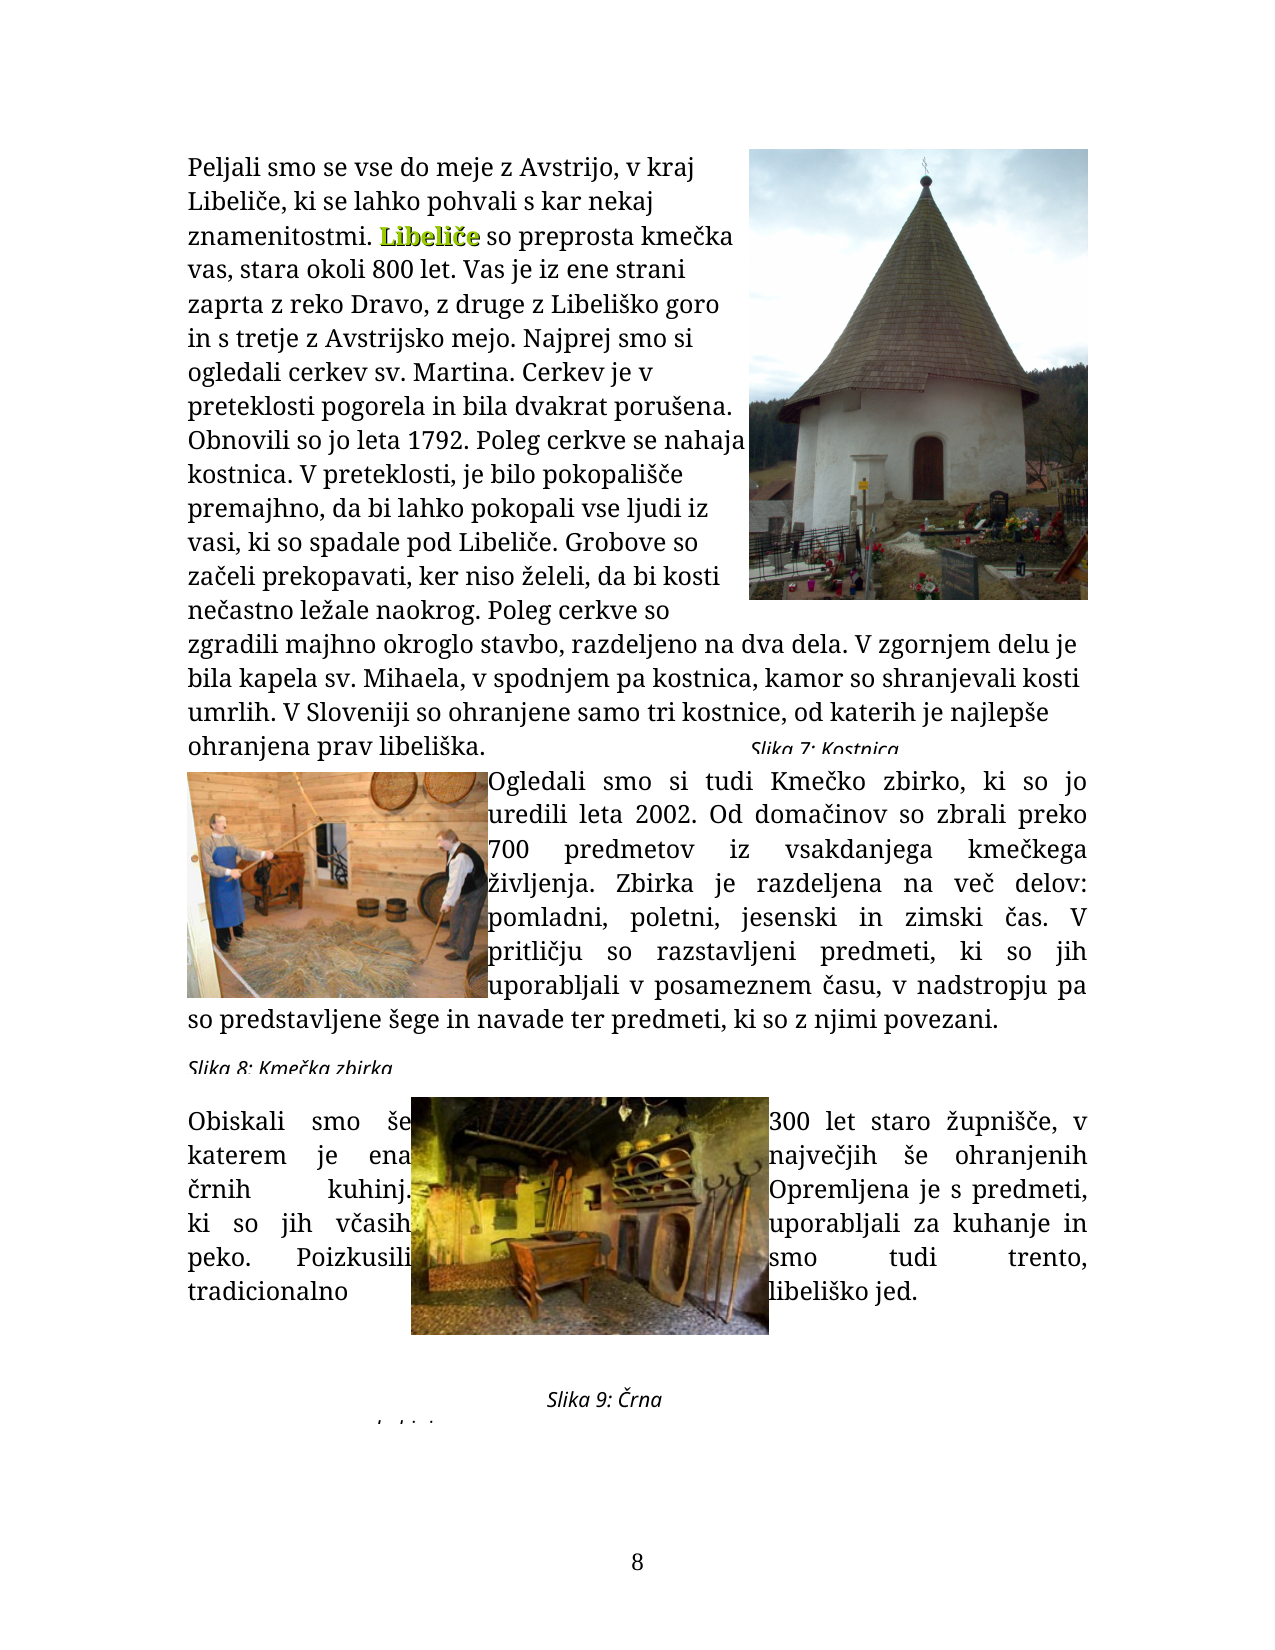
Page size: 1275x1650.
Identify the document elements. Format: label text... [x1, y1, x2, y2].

picture [187, 772, 488, 998]
picture [411, 1308, 769, 1335]
picture [749, 149, 1088, 600]
text Obiskali smo še 300 let staro župnišče, v katerem je ena največjih še ohranjenih črnih kuhinj. Opremljena je s predmeti, ki so jih včasih uporabljali za kuhanje in peko. Poizkusili smo tudi trento, tradicionalno libeliško jed. [187, 1104, 1088, 1308]
picture [411, 1097, 769, 1104]
